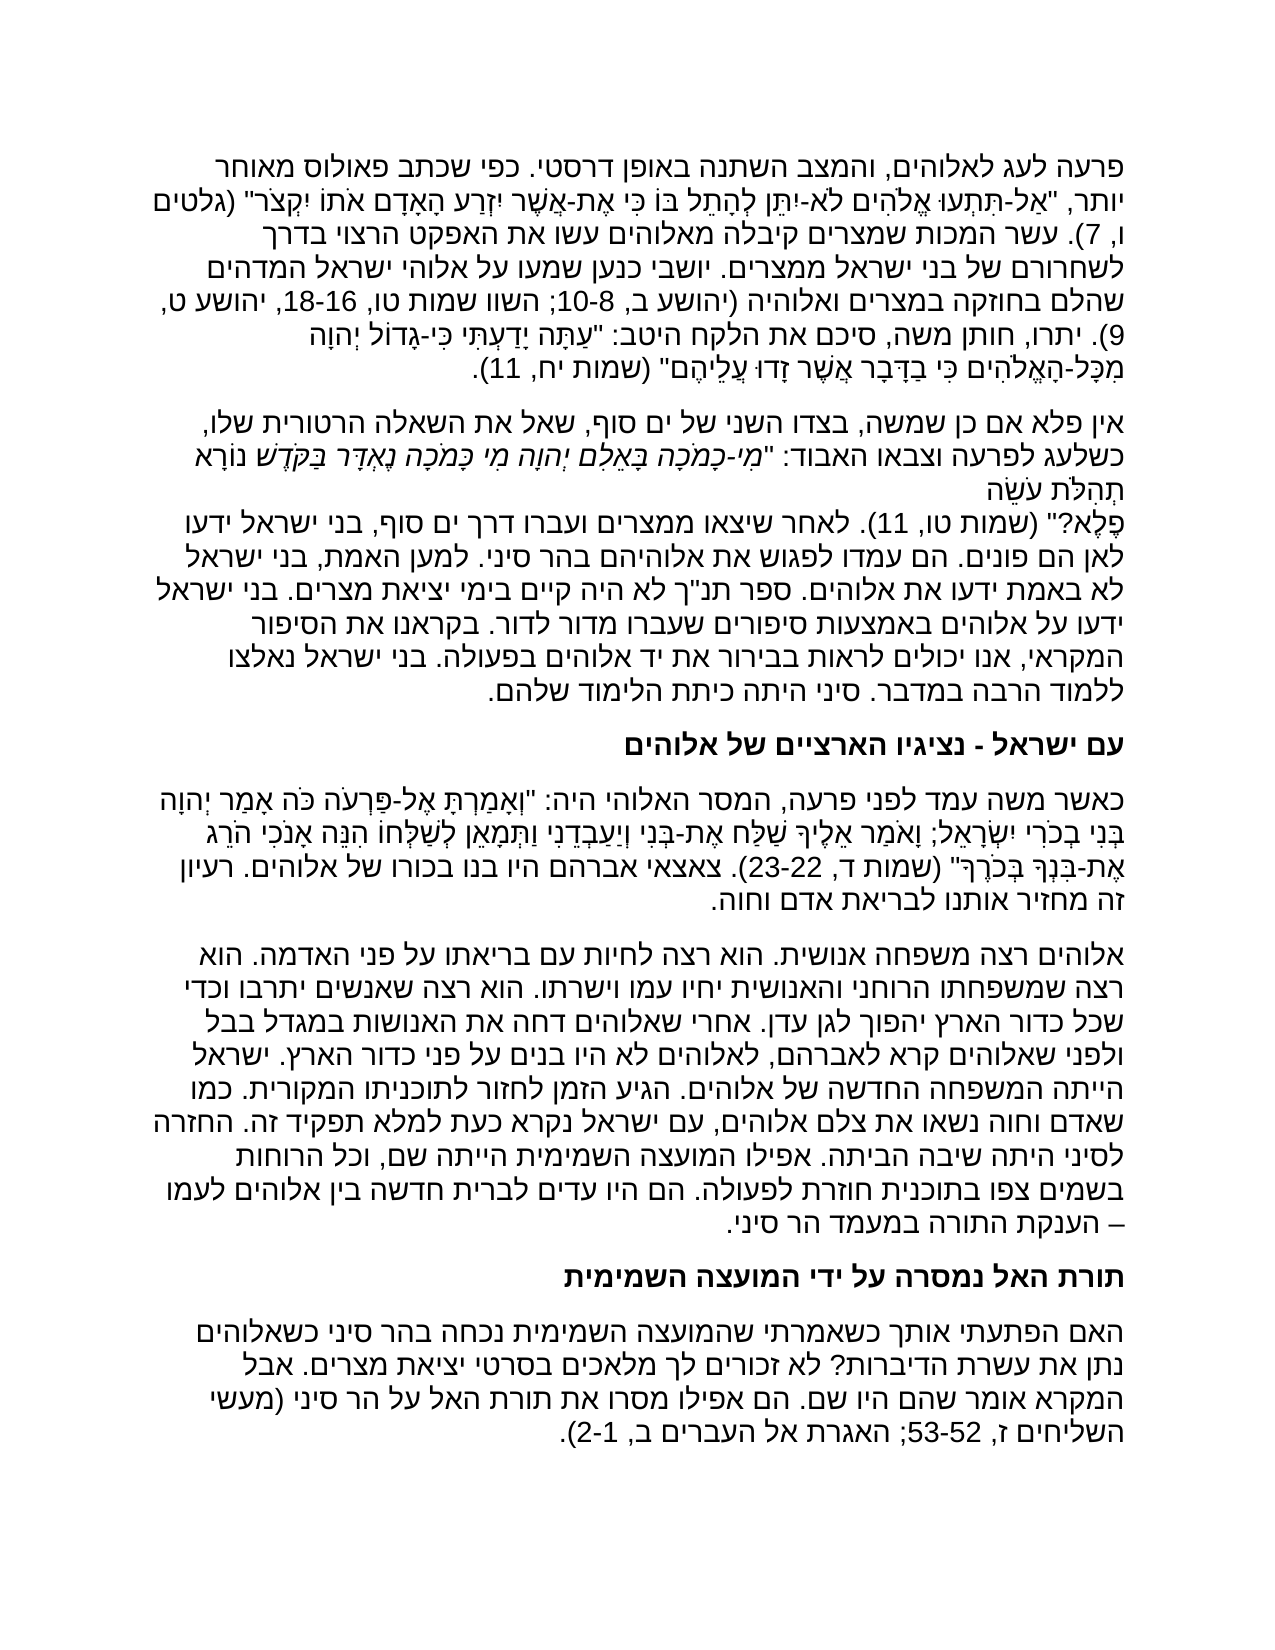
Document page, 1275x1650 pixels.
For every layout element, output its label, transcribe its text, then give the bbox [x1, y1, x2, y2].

text עם ישראל - נציגיו הארציים של אלוהים [150, 728, 1125, 762]
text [150, 150, 1125, 385]
text כאשר משה עמד לפני פרעה, המסר האלוהי היה: "וְאָמַרְתָּ אֶל-פַּרְעֹה כֹּה אָמַר יְהוָה בְּנִי בְכֹרִי יִשְׂרָאֵל; וָאֹמַר אֵלֶיךָ שַׁלַּח אֶת-בְּנִי וְיַעַבְדֵנִי וַתְּמָאֵן לְשַׁלְּחוֹ הִנֵּה אָנֹכִי הֹרֵג אֶת-בִּנְךָ בְּכֹרֶךָ" (שמות ד, 23-22). צאצאי אברהם היו בנו בכורו של אלוהים. רעיון זה מחזיר אותנו לבריאת אדם וחוה. [150, 783, 1125, 917]
text האם הפתעתי אותך כשאמרתי שהמועצה השמימית נכחה בהר סיני כשאלוהים נתן את עשרת הדיברות? לא זכורים לך מלאכים בסרטי יציאת מצרים. אבל המקרא אומר שהם היו שם. הם אפילו מסרו את תורת האל על הר סיני (מעשי השליחים ז, 53-52; האגרת אל העברים ב, 2-1). [150, 1315, 1125, 1449]
text אלוהים רצה משפחה אנושית. הוא רצה לחיות עם בריאתו על פני האדמה. הוא רצה שמשפחתו הרוחני והאנושית יחיו עמו וישרתו. הוא רצה שאנשים יתרבו וכדי שכל כדור הארץ יהפוך לגן עדן. אחרי שאלוהים דחה את האנושות במגדל בבל ולפני שאלוהים קרא לאברהם, לאלוהים לא היו בנים על פני כדור הארץ. ישראל הייתה המשפחה החדשה של אלוהים. הגיע הזמן לחזור לתוכניתו המקורית. כמו שאדם וחוה נשאו את צלם אלוהים, עם ישראל נקרא כעת למלא תפקיד זה. החזרה לסיני היתה שיבה הביתה. אפילו המועצה השמימית הייתה שם, וכל הרוחות בשמים צפו בתוכנית חוזרת לפעולה. הם היו עדים לברית חדשה בין אלוהים לעמו – הענקת התורה במעמד הר סיני. [150, 938, 1125, 1239]
text אין פלא אם כן שמשה, בצדו השני של ים סוף, שאל את השאלה הרטורית שלו, כשלעג לפרעה וצבאו האבוד: "מִי-כָמֹכָה בָּאֵלִם יְהוָה מִי כָּמֹכָה נֶאְדָּר בַּקֹּדֶשׁ נוֹרָא תְהִלֹּת עֹשֵׂה פֶלֶא?" (שמות טו, 11). לאחר שיצאו ממצרים ועברו דרך ים סוף, בני ישראל ידעו לאן הם פונים. הם עמדו לפגוש את אלוהיהם בהר סיני. למען האמת, בני ישראל לא באמת ידעו את אלוהים. ספר תנ"ך לא היה קיים בימי יציאת מצרים. בני ישראל ידעו על אלוהים באמצעות סיפורים שעברו מדור לדור. בקראנו את הסיפור המקראי, אנו יכולים לראות בבירור את יד אלוהים בפעולה. בני ישראל נאלצו ללמוד הרבה במדבר. סיני היתה כיתת הלימוד שלהם. [150, 406, 1125, 707]
text תורת האל נמסרה על ידי המועצה השמימית [150, 1260, 1125, 1294]
